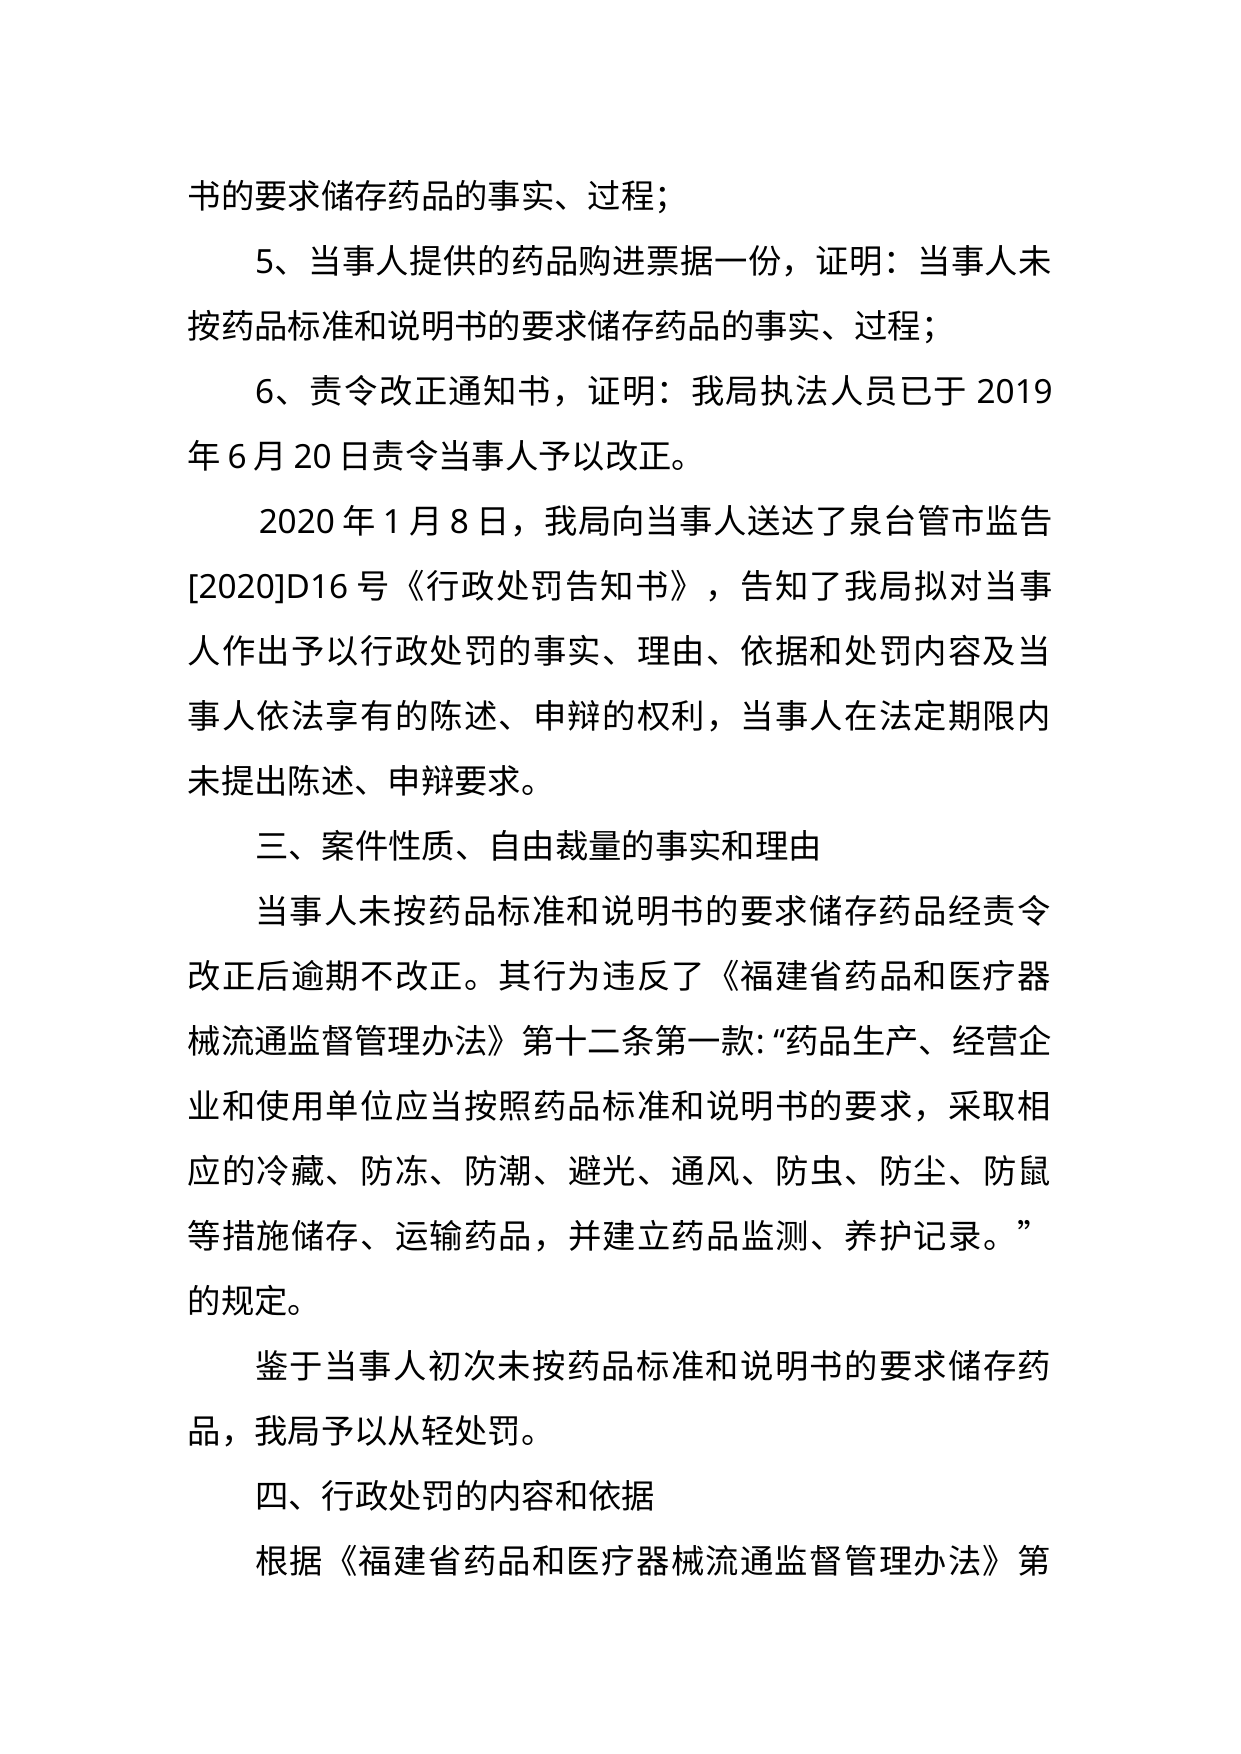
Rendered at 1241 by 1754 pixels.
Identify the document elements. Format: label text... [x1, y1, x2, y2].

text 当事人未按药品标准和说明书的要求储存药品经责令改正后逾期不改正。其行为违反了《福建省药品和医疗器械流通监督管理办法》第十二条第一款: “药品生产、经营企业和使用单位应当按照药品标准和说明书的要求，采取相应的冷藏、防冻、防潮、避光、通风、防虫、防尘、防鼠等措施储存、运输药品，并建立药品监测、养护记录。”的规定。 [187, 877, 1053, 1332]
text 6、责令改正通知书，证明：我局执法人员已于2019年6月20日责令当事人予以改正。 [187, 357, 1053, 487]
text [187, 1527, 1053, 1592]
text 四、行政处罚的内容和依据 [187, 1462, 1053, 1527]
text 三、案件性质、自由裁量的事实和理由 [187, 812, 1053, 877]
text 2020年1月8日，我局向当事人送达了泉台管市监告[2020]D16号《行政处罚告知书》，告知了我局拟对当事人作出予以行政处罚的事实、理由、依据和处罚内容及当事人依法享有的陈述、申辩的权利，当事人在法定期限内未提出陈述、申辩要求。 [187, 487, 1053, 812]
text 鉴于当事人初次未按药品标准和说明书的要求储存药品，我局予以从轻处罚。 [187, 1332, 1053, 1462]
text 5、当事人提供的药品购进票据一份，证明：当事人未按药品标准和说明书的要求储存药品的事实、过程； [187, 227, 1053, 357]
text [187, 162, 1053, 227]
